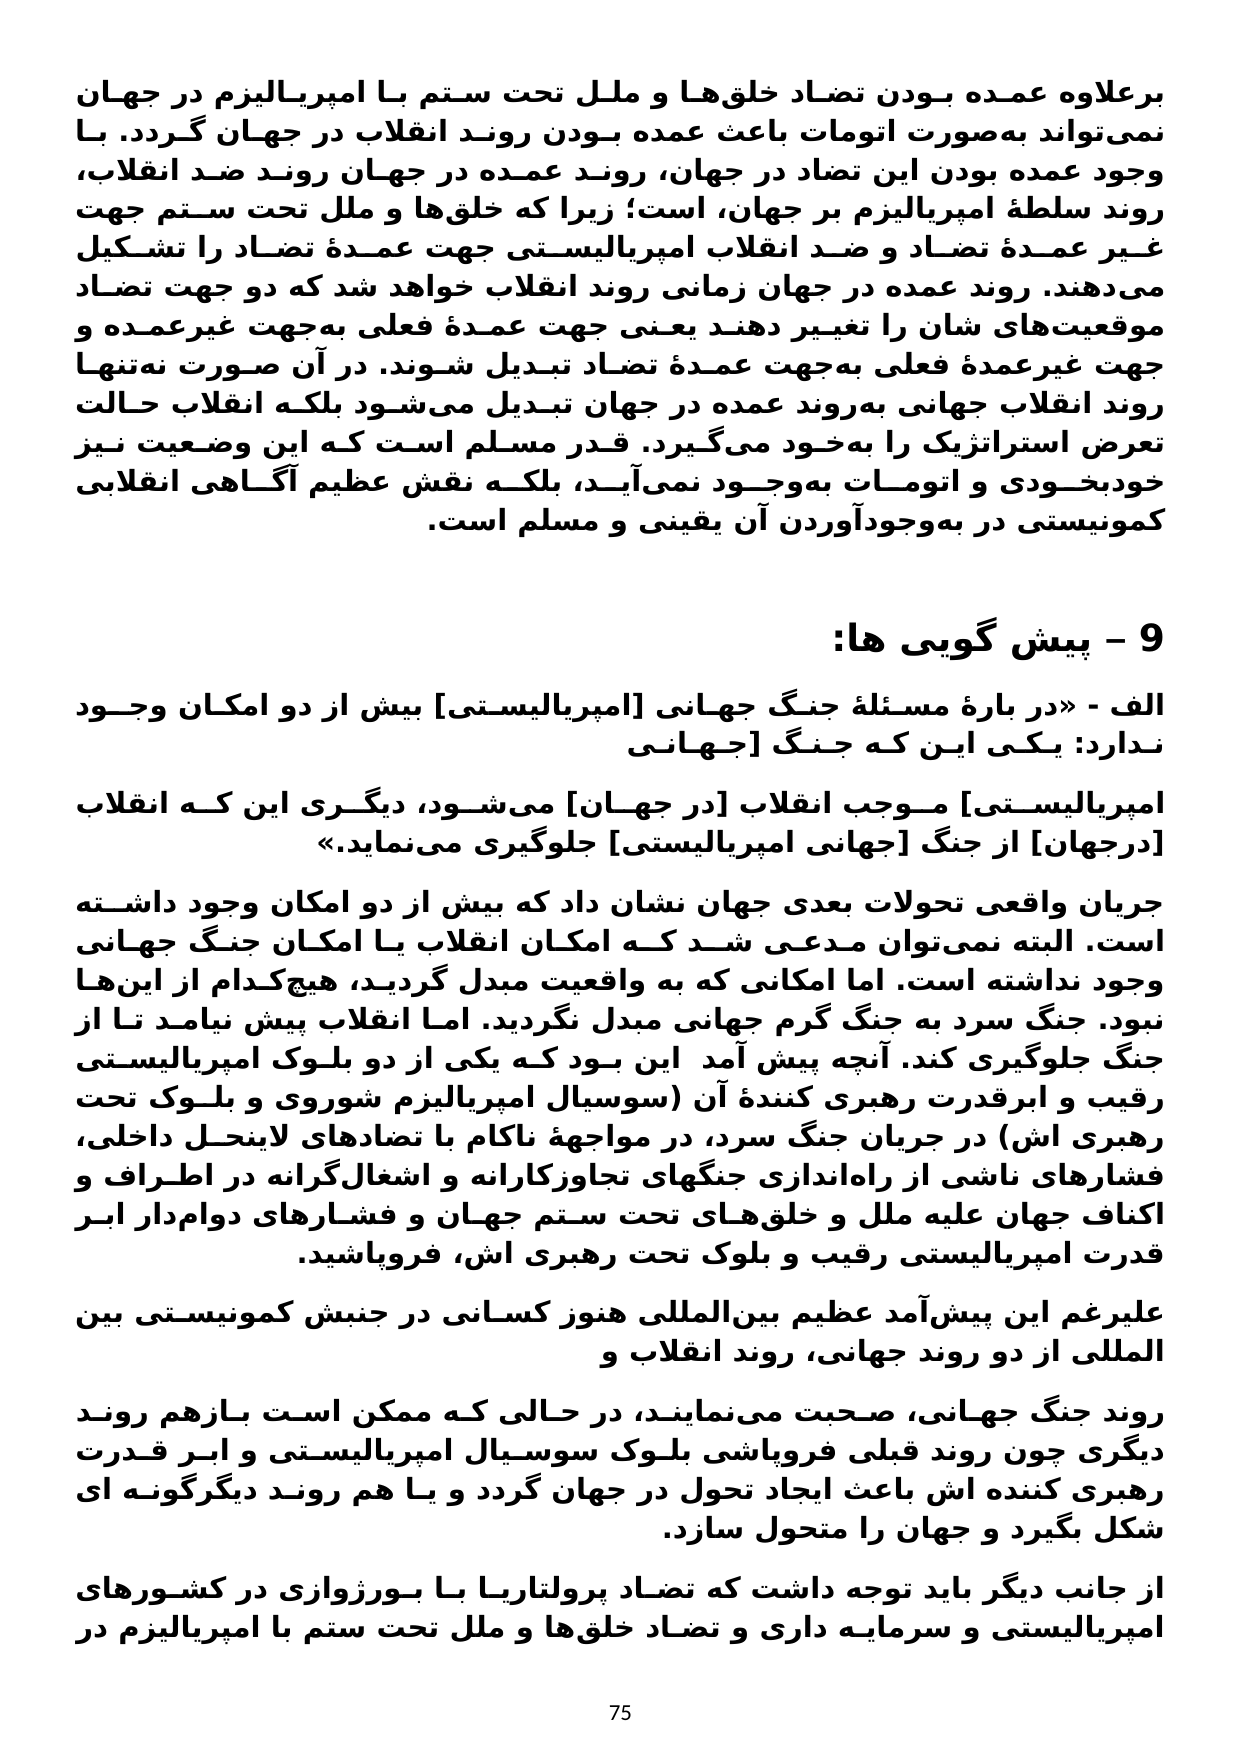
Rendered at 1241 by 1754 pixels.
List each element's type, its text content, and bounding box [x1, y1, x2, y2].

text امپریالیستی] موجب انقلاب [در جهان] می‌شود، دیگری این که انقلاب [درجهان] از جنگ [جهانی امپریالیستی] جلوگیری می‌نماید.» [75, 787, 1165, 859]
text علیرغم این پیش‌آمد عظیم بین‌المللی هنوز کسانی در جنبش کمونیستی بین المللی از دو روند جهانی، روند انقلاب و [75, 1296, 1165, 1369]
text جریان واقعی تحولات بعدی جهان نشان داد که بیش از دو امکان وجود داشته است. البته نمی‌توان مـدعـی شـد کـه امکان انقلاب یا امکان جنگ جهانی وجود نداشته است. اما امکانی که به واقعیت مبدل گردید، هیچ‌کدام از این‌ها نبود. جنگ سرد به جنگ گرم جهانی مبدل نگردید. اما انقلاب پیش نیامد تا از جنگ جلوگیری کند. آنچه پیش آمد این بود که یکی از دو بلوک امپریالیستی رقیب و ابرقدرت رهبری کنندۀ آن (سوسیال امپریالیزم شوروی و بلوک تحت رهبری اش) در جریان جنگ سرد، در مواجهۀ ناکام با تضادهای لاینحل داخلی، فشارهای ناشی از راه‌اندازی جنگهای تجاوزکارانه و اشغال‌گرانه در اطراف و اکناف جهان علیه ملل و خلق‌های تحت ستم جهان و فشارهای دوام‌دار ابر قدرت امپریالیستی رقیب و بلوک تحت رهبری اش، فروپاشید. [75, 885, 1165, 1270]
text الف - «در بارۀ مسئلۀ جنگ جهانی [امپریالیستی] بیش از دو امکان وجـود نـدارد: یـکـی ایـن کـه جـنـگ [جـهـانـی [75, 688, 1165, 761]
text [75, 1571, 1165, 1644]
text برعلاوه عمده بودن تضاد خلق‌ها و ملل تحت ستم با امپریالیزم در جهان نمی‌تواند به‌صورت اتومات باعث عمده بودن روند انقلاب در جهان گردد. با وجود عمده بودن این تضاد در جهان، روند عمده در جهان روند ضد انقلاب، روند سلطۀ امپریالیزم بر جهان، است؛ زیرا که خلق‌ها و ملل تحت ستم جهت غیر عمدۀ تضاد و ضد انقلاب امپریالیستی جهت عمدۀ تضاد را تشکیل می‌دهند. روند عمده در جهان زمانی روند انقلاب خواهد شد که دو جهت تضاد موقعیت‌های شان را تغییر دهند یعنی جهت عمدۀ فعلی به‌جهت غیرعمده و جهت غیرعمدۀ فعلی به‌جهت عمدۀ تضاد تبدیل شوند. در آن صورت نه‌تنها روند انقلاب جهانی به‌روند عمده در جهان تبدیل می‌شود بلکه انقلاب حالت تعرض استراتژیک را به‌خود می‌گیرد. قدر مسلم است که این وضعیت نیز خودبخودی و اتومات به‌وجود نمی‌آید، بلکه نقش عظیم آگاهی انقلابی کمونیستی در به‌وجود‌آوردن آن یقینی و مسلم است. [75, 75, 1165, 537]
text 9 – پیش گویی ها: [75, 616, 1165, 660]
text روند جنگ جهانی، صحبت می‌نمایند، در حالی که ممکن است بازهم روند دیگری چون روند قبلی فروپاشی بلوک سوسیال امپریالیستی و ابر قدرت رهبری کننده اش باعث ایجاد تحول در جهان گردد و یا هم روند دیگرگونه ای شکل بگیرد و جهان را متحول سازد. [75, 1394, 1165, 1545]
